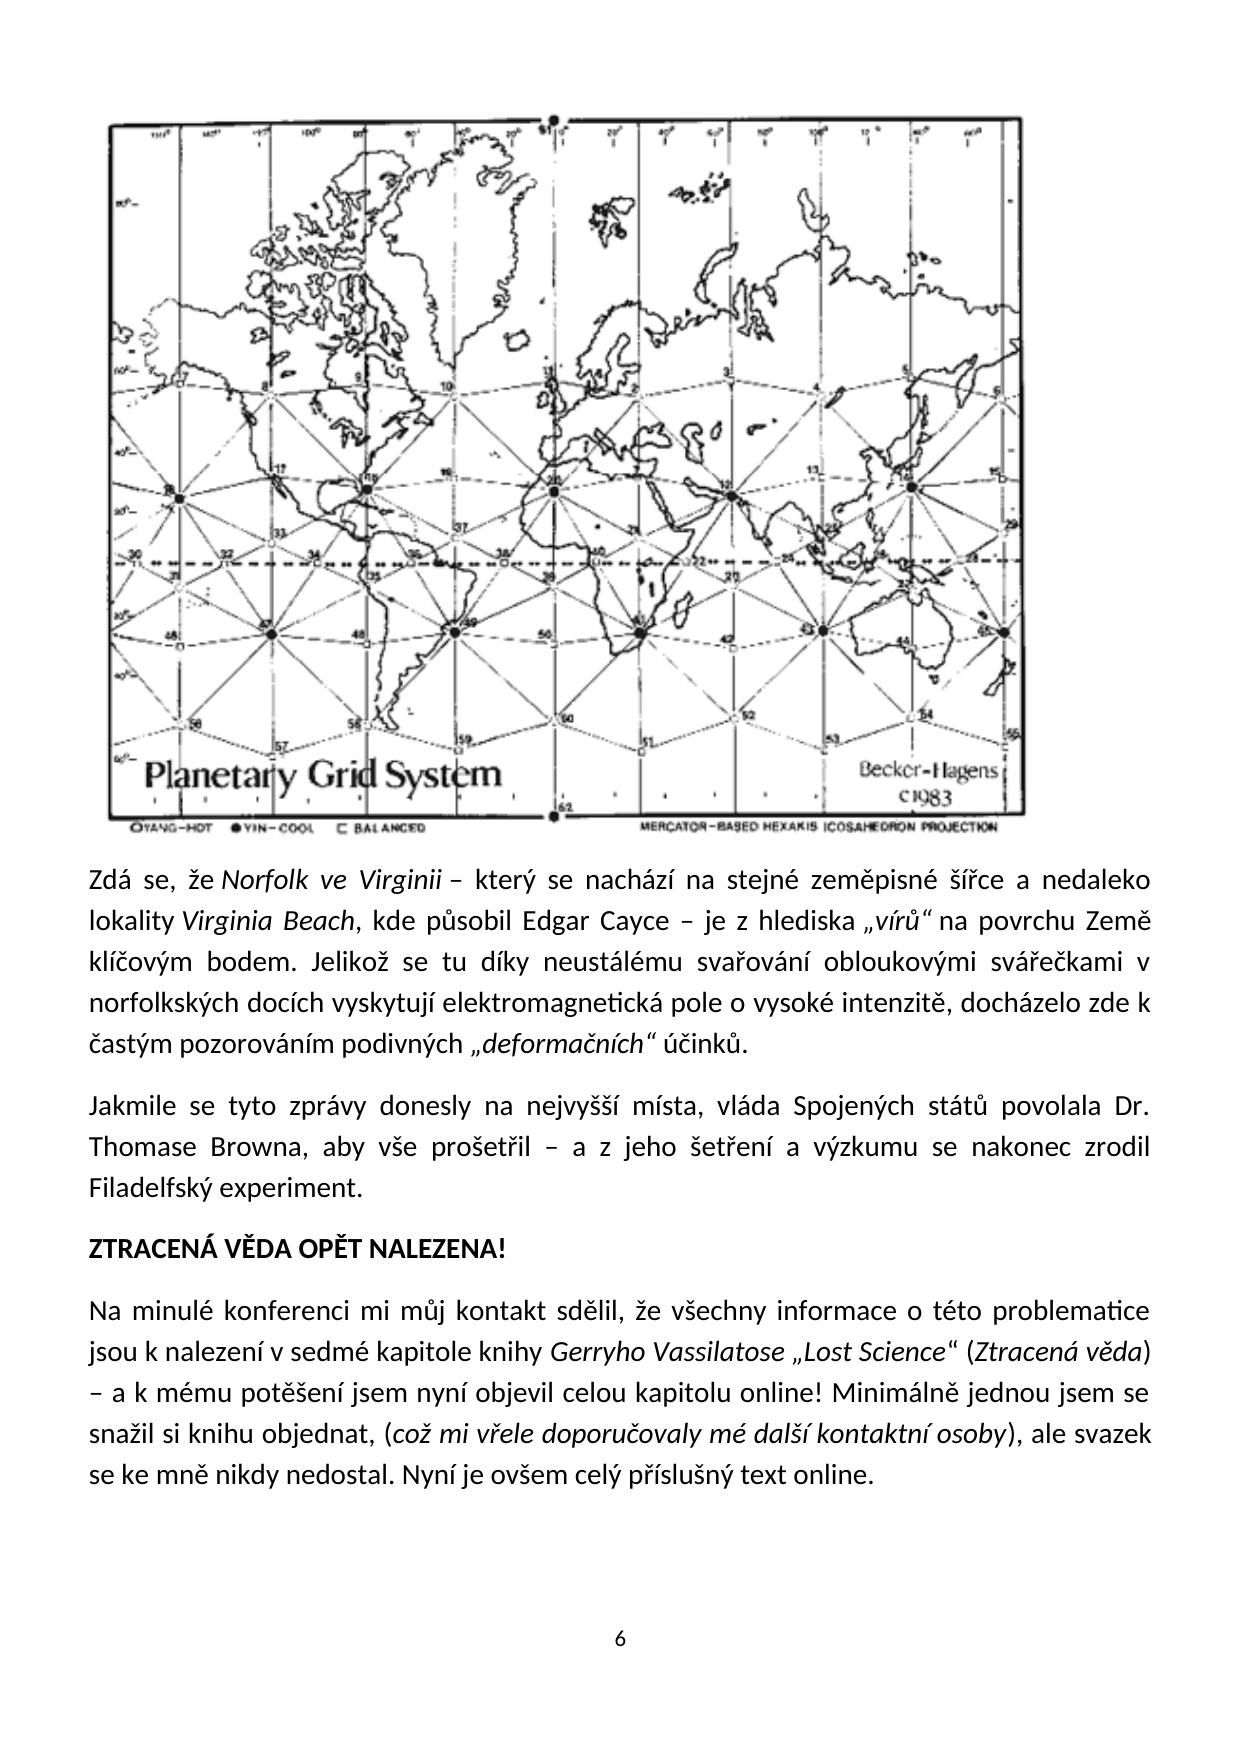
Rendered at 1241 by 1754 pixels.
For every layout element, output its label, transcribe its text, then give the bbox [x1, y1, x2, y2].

text Zdá se, že Norfolk ve Virginii – který se nachází na stejné zeměpisné šířce a nedaleko lokality Virginia Beach, kde působil Edgar Cayce – je z hlediska „vírů“ na povrchu Země klíčovým bodem. Jelikož se tu díky neustálému svařování obloukovými svářečkami v norfolkských docích vyskytují elektromagnetická pole o vysoké intenzitě, docházelo zde k častým pozorováním podivných „deformačních“ účinků. [89, 861, 1152, 1061]
text Jakmile se tyto zprávy donesly na nejvyšší místa, vláda Spojených států povolala Dr. Thomase Browna, aby vše prošetřil – a z jeho šetření a výzkumu se nakonec zrodil Filadelfský experiment. [89, 1087, 1152, 1204]
text ZTRACENÁ VĚDA OPĚT NALEZENA! [89, 1230, 1152, 1266]
picture [88, 103, 1037, 837]
text Na minulé konferenci mi můj kontakt sdělil, že všechny informace o této problematice jsou k nalezení v sedmé kapitole knihy Gerryho Vassilatose „Lost Science“ (Ztracená věda) – a k mému potěšení jsem nyní objevil celou kapitolu online! Minimálně jednou jsem se snažil si knihu objednat, (což mi vřele doporučovaly mé další kontaktní osoby), ale svazek se ke mně nikdy nedostal. Nyní je ovšem celý příslušný text online. [89, 1292, 1152, 1492]
